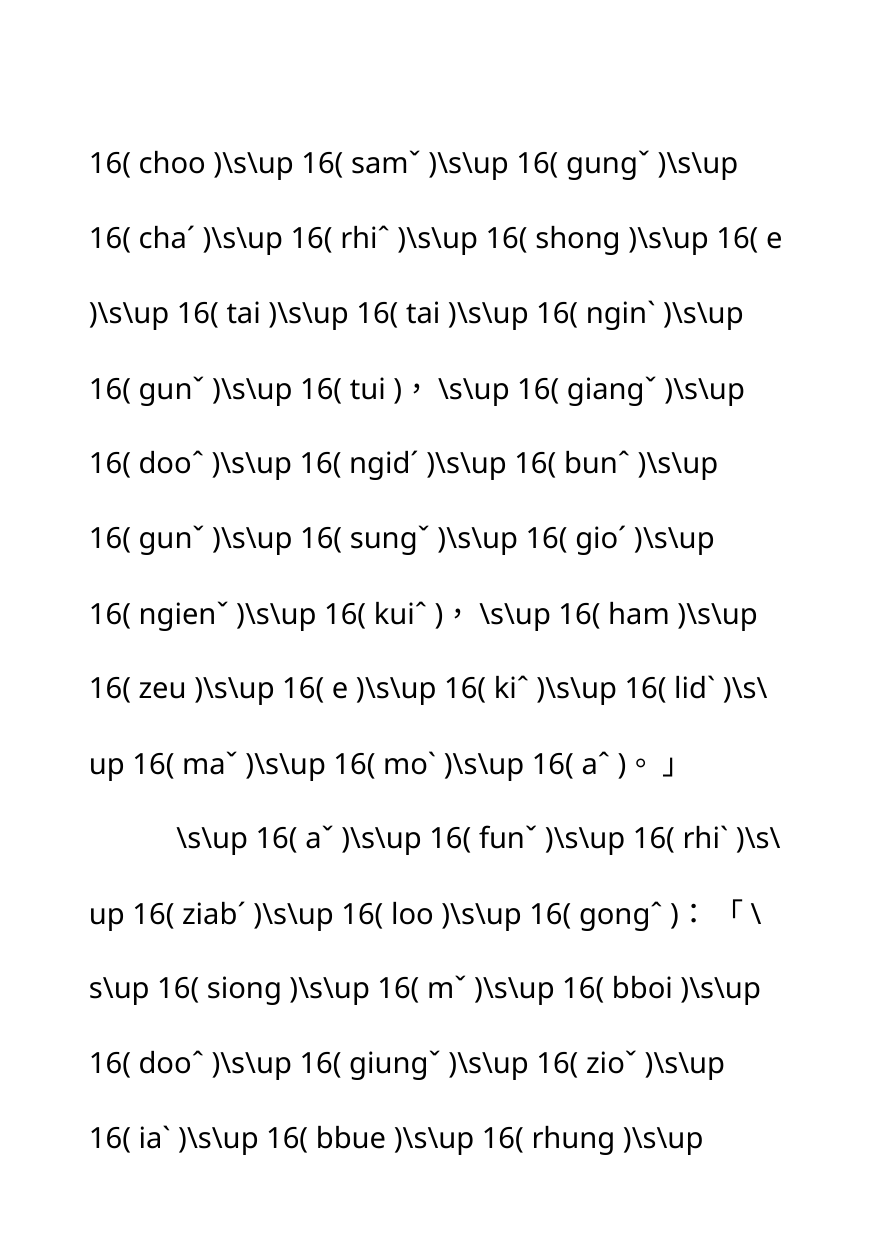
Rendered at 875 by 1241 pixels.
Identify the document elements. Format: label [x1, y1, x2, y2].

text [89, 799, 785, 1174]
text [89, 124, 785, 799]
